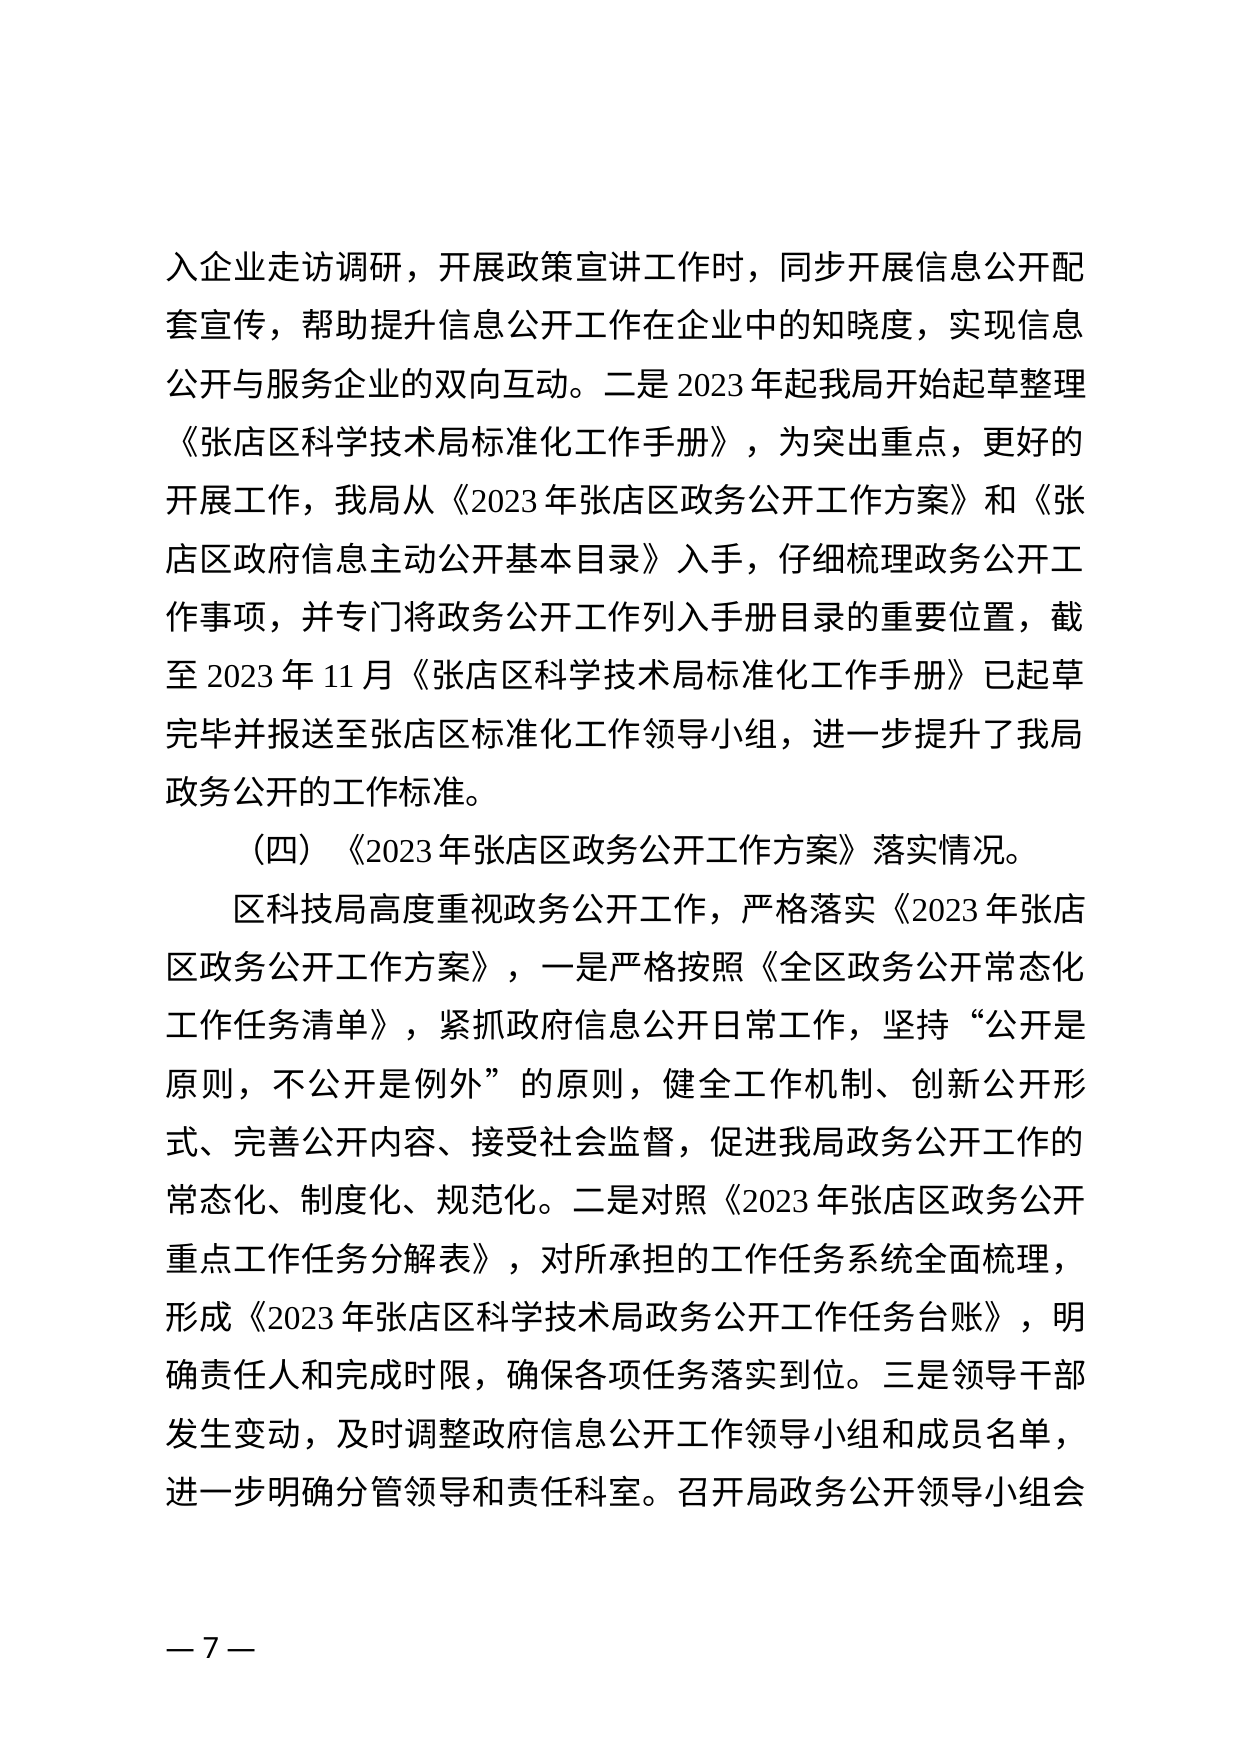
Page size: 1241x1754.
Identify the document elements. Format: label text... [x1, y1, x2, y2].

text （四）《2023年张店区政务公开工作方案》落实情况。 [165, 816, 1087, 874]
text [165, 874, 1087, 1516]
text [165, 233, 1087, 299]
